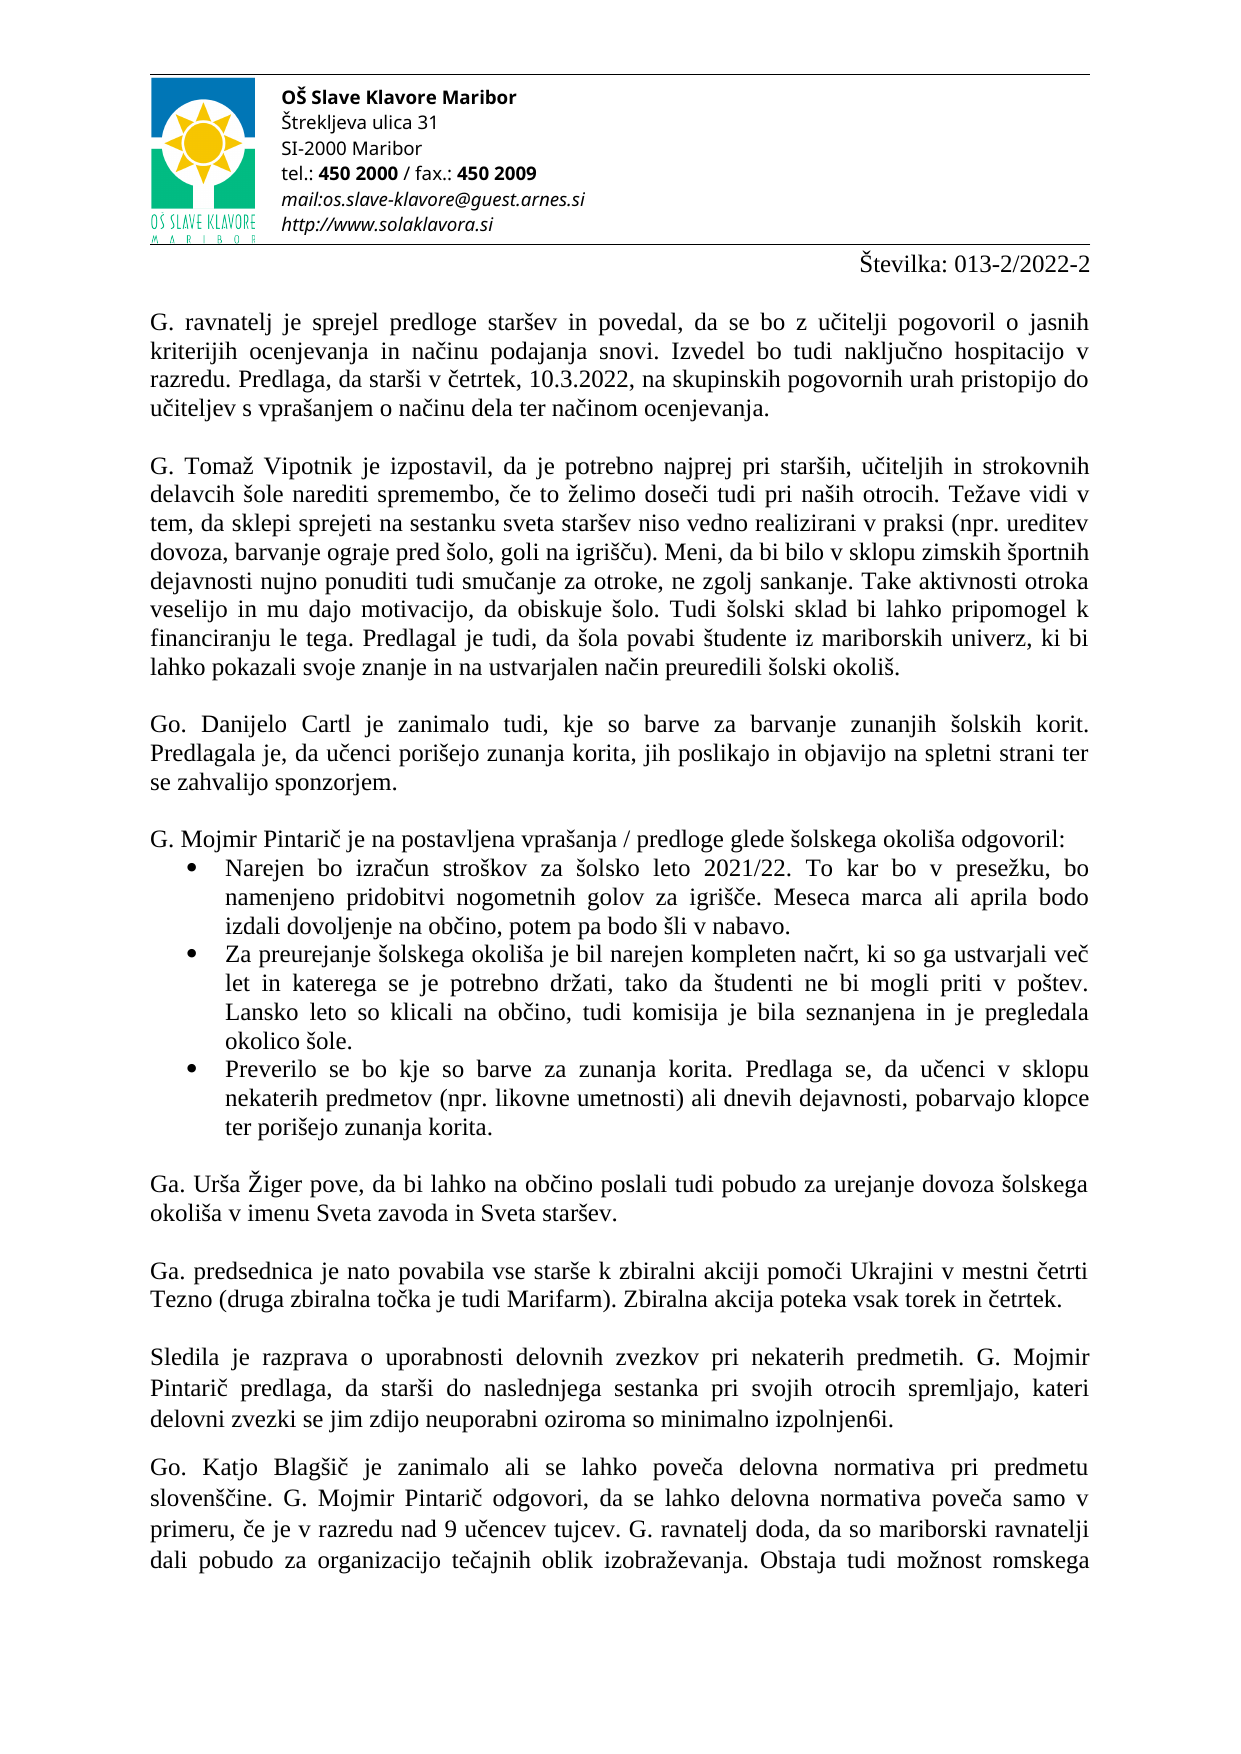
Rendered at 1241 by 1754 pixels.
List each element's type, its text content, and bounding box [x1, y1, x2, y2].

text Ga. predsednica je nato povabila vse starše k zbiralni akciji pomoči Ukrajini v mestni četrti Tezno (druga zbiralna točka je tudi Marifarm). Zbiralna akcija poteka vsak torek in četrtek. [150, 1256, 1090, 1313]
text G. Tomaž Vipotnik je izpostavil, da je potrebno najprej pri starših, učiteljih in strokovnih delavcih šole narediti spremembo, če to želimo doseči tudi pri naših otrocih. Težave vidi v tem, da sklepi sprejeti na sestanku sveta staršev niso vedno realizirani v praksi (npr. ureditev dovoza, barvanje ograje pred šolo, goli na igrišču). Meni, da bi bilo v sklopu zimskih športnih dejavnosti nujno ponuditi tudi smučanje za otroke, ne zgolj sankanje. Take aktivnosti otroka veselijo in mu dajo motivacijo, da obiskuje šolo. Tudi šolski sklad bi lahko pripomogel k financiranju le tega. Predlagal je tudi, da šola povabi študente iz mariborskih univerz, ki bi lahko pokazali svoje znanje in na ustvarjalen način preuredili šolski okoliš. [150, 451, 1090, 681]
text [150, 1452, 1090, 1574]
text Ga. Urša Žiger pove, da bi lahko na občino poslali tudi pobudo za urejanje dovoza šolskega okoliša v imenu Sveta zavoda in Sveta staršev. [150, 1169, 1090, 1227]
list Za preurejanje šolskega okoliša je bil narejen kompleten načrt, ki so ga ustvarjali več let in katerega se je potrebno držati, tako da študenti ne bi mogli priti v poštev. Lansko leto so klicali na občino, tudi komisija je bila seznanjena in je pregledala okolico šole. [187, 939, 1090, 1054]
list Narejen bo izračun stroškov za šolsko leto 2021/22. To kar bo v presežku, bo namenjeno pridobitvi nogometnih golov za igrišče. Meseca marca ali aprila bodo izdali dovoljenje na občino, potem pa bodo šli v nabavo. [187, 853, 1090, 939]
text G. Mojmir Pintarič je na postavljena vprašanja / predloge glede šolskega okoliša odgovoril: [150, 824, 1090, 853]
text Go. Danijelo Cartl je zanimalo tudi, kje so barve za barvanje zunanjih šolskih korit. Predlagala je, da učenci porišejo zunanja korita, jih poslikajo in objavijo na spletni strani ter se zahvalijo sponzorjem. [150, 709, 1090, 796]
text Sledila je razprava o uporabnosti delovnih zvezkov pri nekaterih predmetih. G. Mojmir Pintarič predlaga, da starši do naslednjega sestanka pri svojih otrocih spremljajo, kateri delovni zvezki se jim zdijo neuporabni oziroma so minimalno izpolnjen6i. [150, 1342, 1090, 1433]
list Preverilo se bo kje so barve za zunanja korita. Predlaga se, da učenci v sklopu nekaterih predmetov (npr. likovne umetnosti) ali dnevih dejavnosti, pobarvajo klopce ter porišejo zunanja korita. [187, 1054, 1090, 1141]
text G. ravnatelj je sprejel predloge staršev in povedal, da se bo z učitelji pogovoril o jasnih kriterijih ocenjevanja in načinu podajanja snovi. Izvedel bo tudi naključno hospitacijo v razredu. Predlaga, da starši v četrtek, 10.3.2022, na skupinskih pogovornih urah pristopijo do učiteljev s vprašanjem o načinu dela ter načinom ocenjevanja. [150, 307, 1090, 422]
